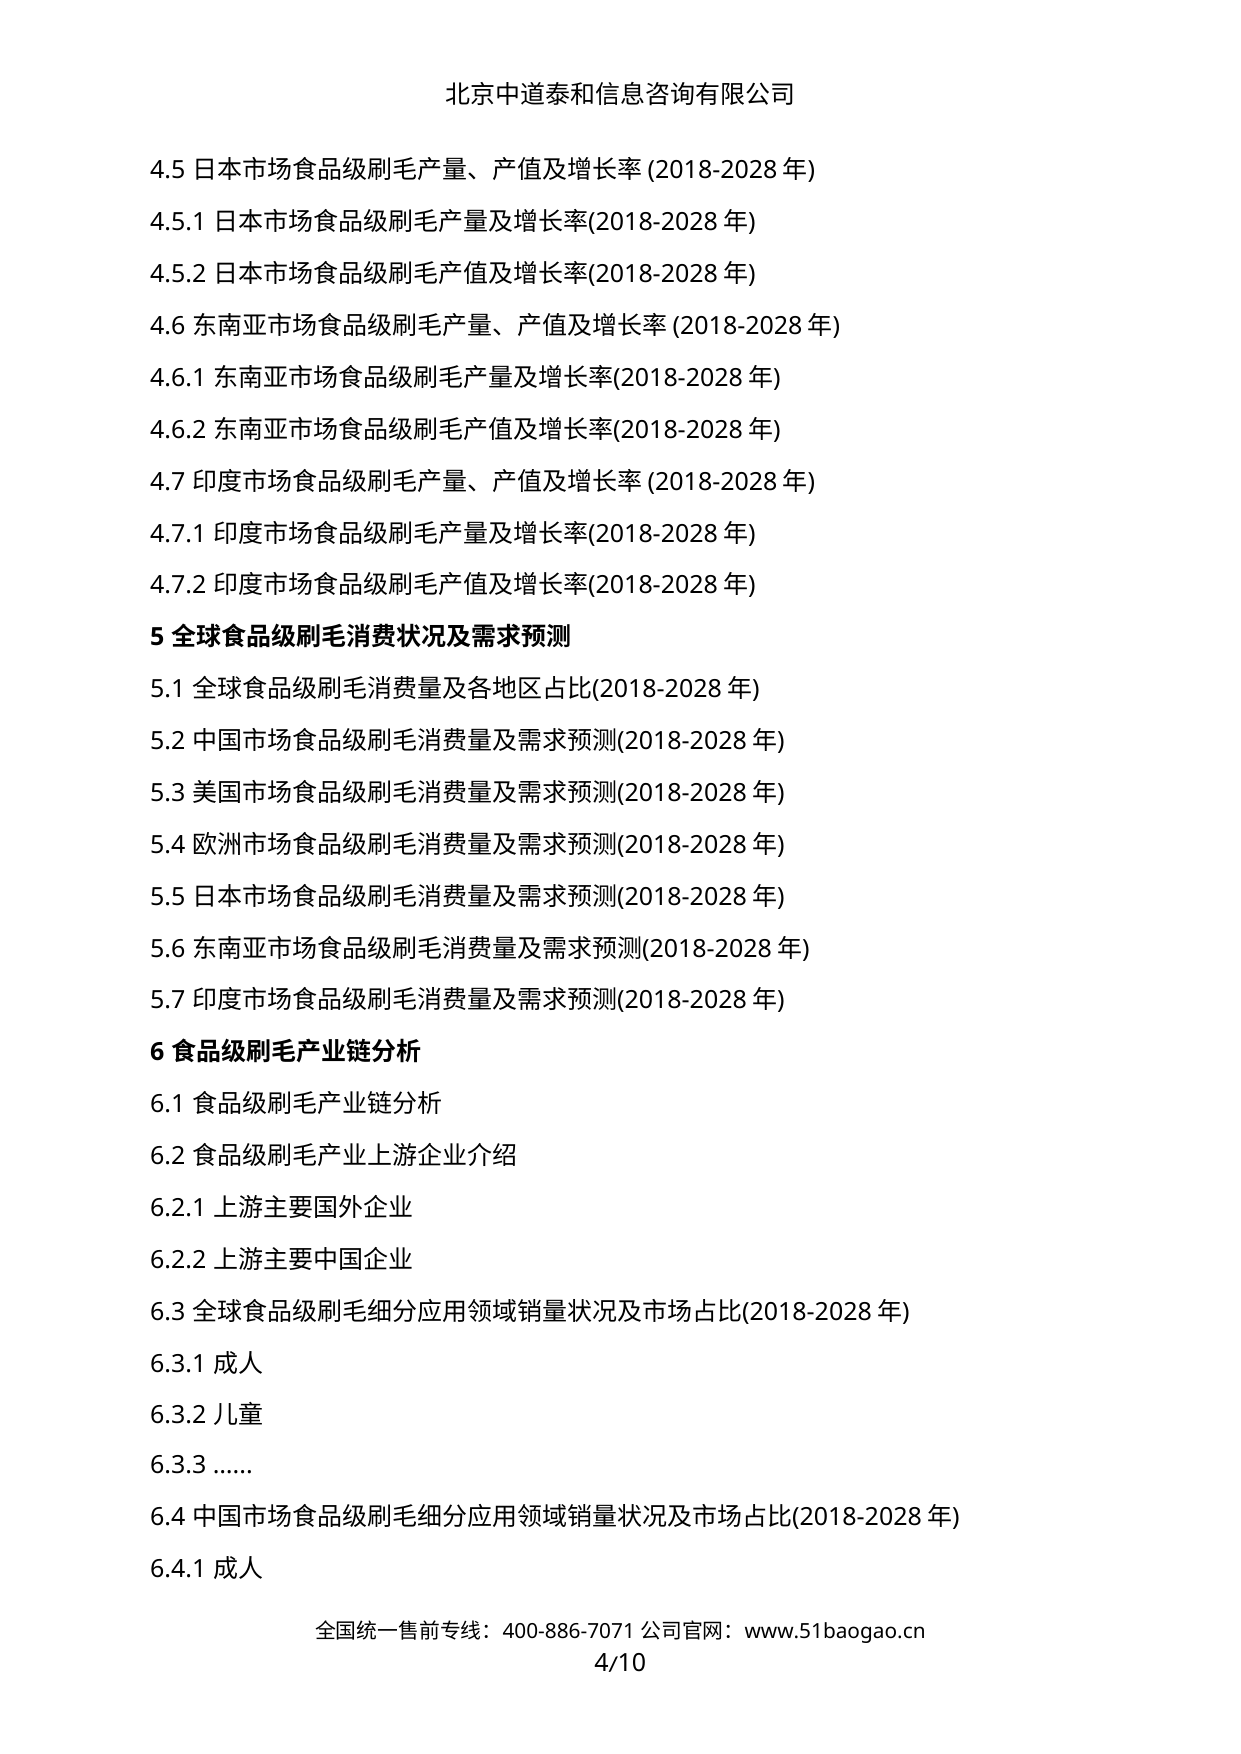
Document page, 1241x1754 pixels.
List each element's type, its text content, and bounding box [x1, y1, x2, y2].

text 4.5 日本市场食品级刷毛产量、产值及增长率 (2018-2028年) [150, 150, 1090, 186]
text 4.7 印度市场食品级刷毛产量、产值及增长率 (2018-2028年) [150, 461, 1090, 497]
text 6.4 中国市场食品级刷毛细分应用领域销量状况及市场占比(2018-2028年) [150, 1497, 1090, 1533]
text 5.1 全球食品级刷毛消费量及各地区占比(2018-2028年) [150, 669, 1090, 705]
text 6.2 食品级刷毛产业上游企业介绍 [150, 1136, 1090, 1172]
text 6.1 食品级刷毛产业链分析 [150, 1084, 1090, 1120]
text 4.5.2 日本市场食品级刷毛产值及增长率(2018-2028年) [150, 254, 1090, 290]
text 6.2.2 上游主要中国企业 [150, 1239, 1090, 1276]
text 5.3 美国市场食品级刷毛消费量及需求预测(2018-2028年) [150, 772, 1090, 809]
text 6 食品级刷毛产业链分析 [150, 1032, 1090, 1068]
text 4.7.2 印度市场食品级刷毛产值及增长率(2018-2028年) [150, 565, 1090, 601]
text 6.2.1 上游主要国外企业 [150, 1187, 1090, 1224]
text 5.5 日本市场食品级刷毛消费量及需求预测(2018-2028年) [150, 876, 1090, 912]
text 6.3.2 儿童 [150, 1395, 1090, 1431]
text 6.3.3 …... [150, 1447, 1090, 1481]
text 4.6.1 东南亚市场食品级刷毛产量及增长率(2018-2028年) [150, 357, 1090, 394]
text 5.2 中国市场食品级刷毛消费量及需求预测(2018-2028年) [150, 721, 1090, 757]
text 5 全球食品级刷毛消费状况及需求预测 [150, 617, 1090, 653]
text 5.4 欧洲市场食品级刷毛消费量及需求预测(2018-2028年) [150, 824, 1090, 861]
text 5.6 东南亚市场食品级刷毛消费量及需求预测(2018-2028年) [150, 928, 1090, 964]
text 4.6.2 东南亚市场食品级刷毛产值及增长率(2018-2028年) [150, 409, 1090, 446]
text 6.3 全球食品级刷毛细分应用领域销量状况及市场占比(2018-2028年) [150, 1291, 1090, 1327]
text 4.6 东南亚市场食品级刷毛产量、产值及增长率 (2018-2028年) [150, 306, 1090, 342]
text 4.5.1 日本市场食品级刷毛产量及增长率(2018-2028年) [150, 202, 1090, 238]
text 5.7 印度市场食品级刷毛消费量及需求预测(2018-2028年) [150, 980, 1090, 1016]
text 6.3.1 成人 [150, 1343, 1090, 1379]
text 6.4.1 成人 [150, 1548, 1090, 1585]
text 4.7.1 印度市场食品级刷毛产量及增长率(2018-2028年) [150, 513, 1090, 549]
